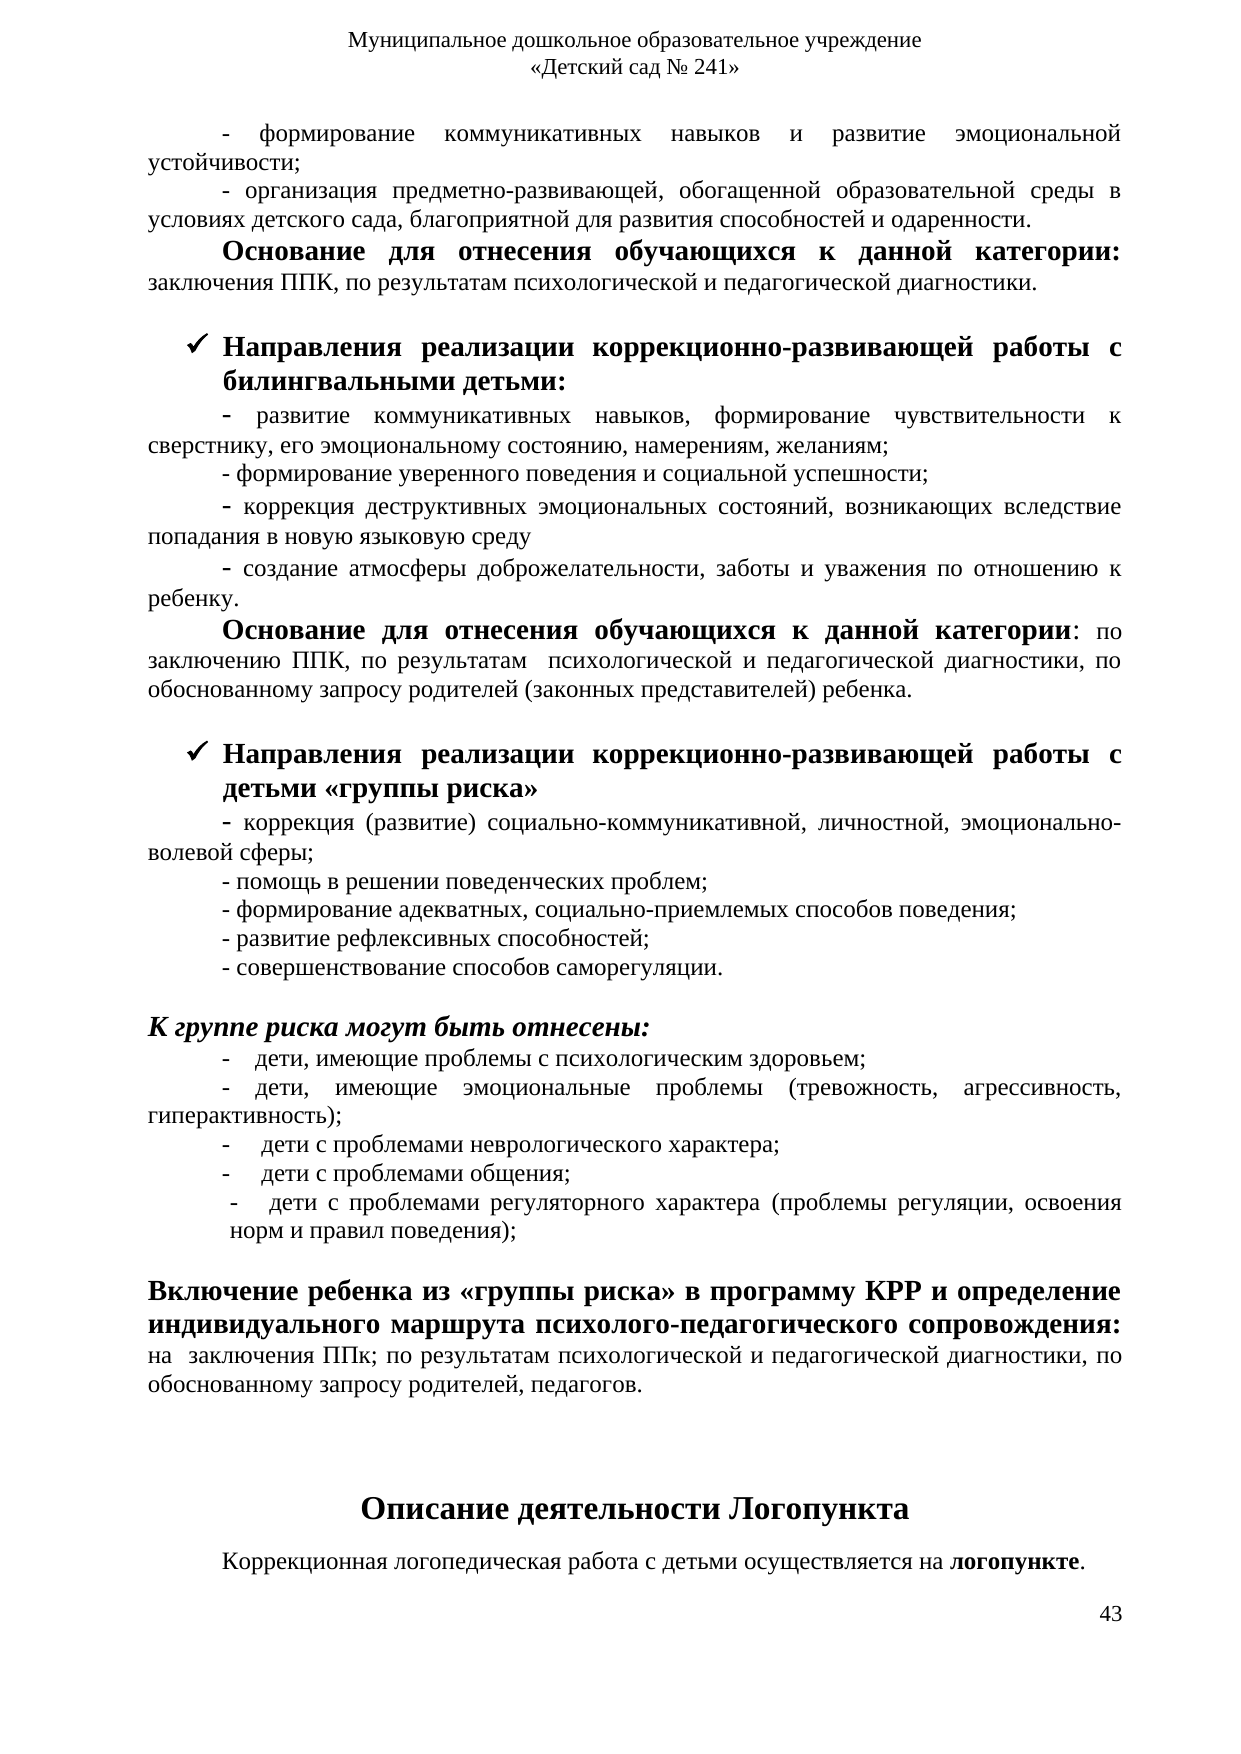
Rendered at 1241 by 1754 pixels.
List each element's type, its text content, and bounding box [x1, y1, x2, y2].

list Направления реализации коррекционно-развивающей работы с билингвальными детьми: [185, 329, 1122, 396]
text - совершенствование способов саморегуляции. [148, 952, 1122, 981]
list - дети с проблемами регуляторного характера (проблемы регуляции, освоения норм и правил поведения); [229, 1187, 1122, 1244]
list Направления реализации коррекционно-развивающей работы с детьми «группы риска» [185, 736, 1122, 803]
text Коррекционная логопедическая работа с детьми осуществляется на логопункте. [148, 1546, 1122, 1575]
text - формирование адекватных, социально-приемлемых способов поведения; [148, 894, 1122, 923]
text - формирование уверенного поведения и социальной успешности; [148, 458, 1122, 487]
text - дети, имеющие проблемы с психологическим здоровьем; [148, 1043, 1122, 1072]
text Включение ребенка из «группы риска» в программу КРР и определение индивидуального маршрута психолого-педагогического сопровождения: на заключения ППк; по результатам психологической и педагогической диагностики, по обоснованному запросу родителей, педагогов. [148, 1273, 1122, 1398]
text - коррекция деструктивных эмоциональных состояний, возникающих вследствие попадания в новую языковую среду [148, 487, 1122, 549]
text Описание деятельности Логопункта [148, 1488, 1122, 1526]
text - создание атмосферы доброжелательности, заботы и уважения по отношению к ребенку. [148, 549, 1122, 612]
text - развитие коммуникативных навыков, формирование чувствительности к сверстнику, его эмоциональному состоянию, намерениям, желаниям; [148, 396, 1122, 458]
text Основание для отнесения обучающихся к данной категории: заключения ППК, по результатам психологической и педагогической диагностики. [148, 233, 1122, 295]
text - дети с проблемами общения; [148, 1158, 1122, 1187]
text - дети с проблемами неврологического характера; [148, 1129, 1122, 1158]
text - помощь в решении поведенческих проблем; [148, 866, 1122, 894]
text - дети, имеющие эмоциональные проблемы (тревожность, агрессивность, гиперактивность); [148, 1072, 1122, 1129]
list К группе риска могут быть отнесены: [148, 1009, 1122, 1043]
text - организация предметно-развивающей, обогащенной образовательной среды в условиях детского сада, благоприятной для развития способностей и одаренности. [148, 176, 1122, 233]
text - коррекция (развитие) социально-коммуникативной, личностной, эмоционально-волевой сферы; [148, 803, 1122, 866]
text - формирование коммуникативных навыков и развитие эмоциональной устойчивости; [148, 118, 1122, 176]
text Основание для отнесения обучающихся к данной категории: по заключению ППК, по результатам психологической и педагогической диагностики, по обоснованному запросу родителей (законных представителей) ребенка. [148, 612, 1122, 703]
text - развитие рефлексивных способностей; [148, 923, 1122, 952]
